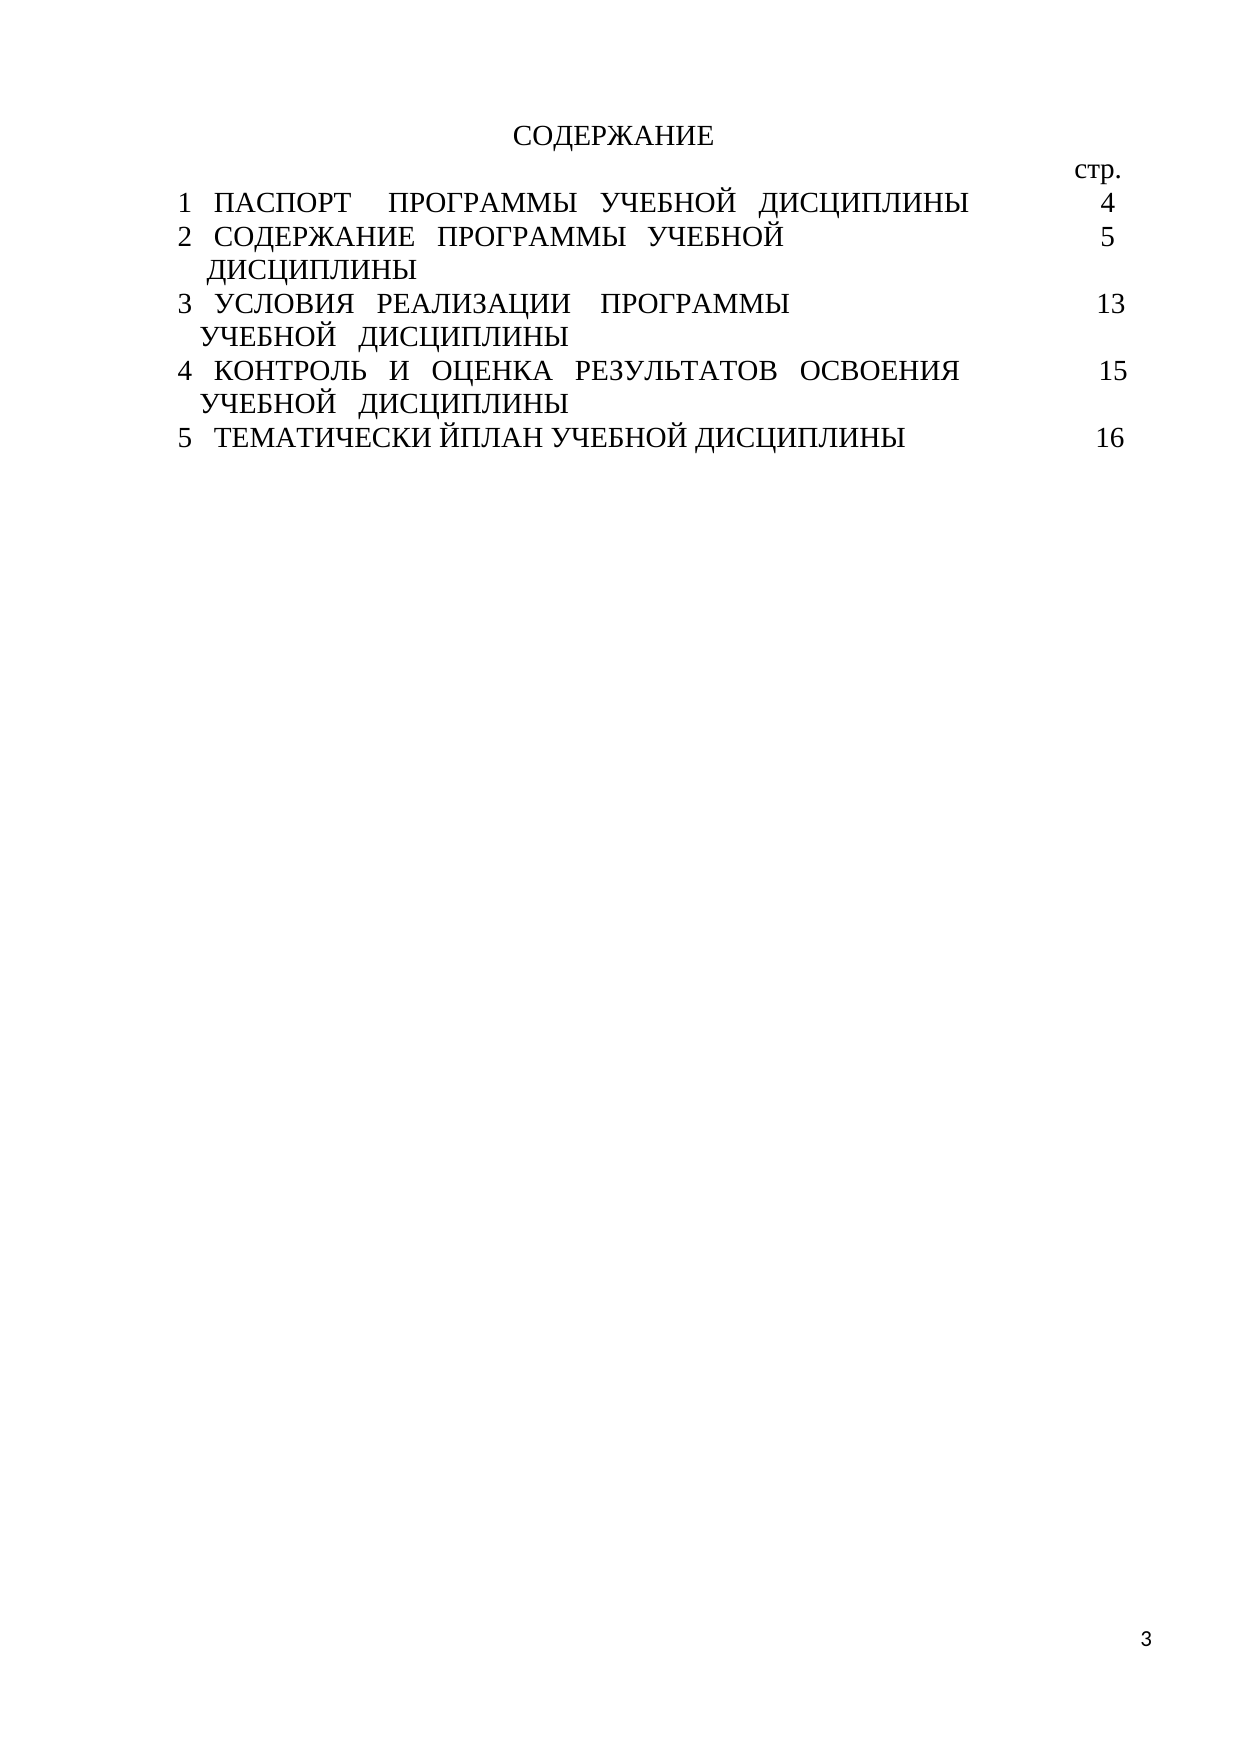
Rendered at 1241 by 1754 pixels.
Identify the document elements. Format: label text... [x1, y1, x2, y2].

text СОДЕРЖАНИЕ [177, 118, 1152, 152]
text УЧЕБНОЙ ДИСЦИПЛИНЫ [177, 319, 1152, 353]
text УЧЕБНОЙ ДИСЦИПЛИНЫ [177, 386, 1152, 420]
text 3 УСЛОВИЯ РЕАЛИЗАЦИИ ПРОГРАММЫ 13 [177, 286, 1152, 319]
text 5 ТЕМАТИЧЕСКИ ЙПЛАН УЧЕБНОЙ ДИСЦИПЛИНЫ 16 [177, 420, 1152, 453]
text 4 КОНТРОЛЬ И ОЦЕНКА РЕЗУЛЬТАТОВ ОСВОЕНИЯ 15 [177, 353, 1152, 386]
text стр. [177, 152, 1152, 185]
text ДИСЦИПЛИНЫ [177, 252, 1152, 286]
text 1 ПАСПОРТ ПРОГРАММЫ УЧЕБНОЙ ДИСЦИПЛИНЫ 4 [177, 185, 1152, 219]
text 2 СОДЕРЖАНИЕ ПРОГРАММЫ УЧЕБНОЙ 5 [177, 219, 1152, 252]
